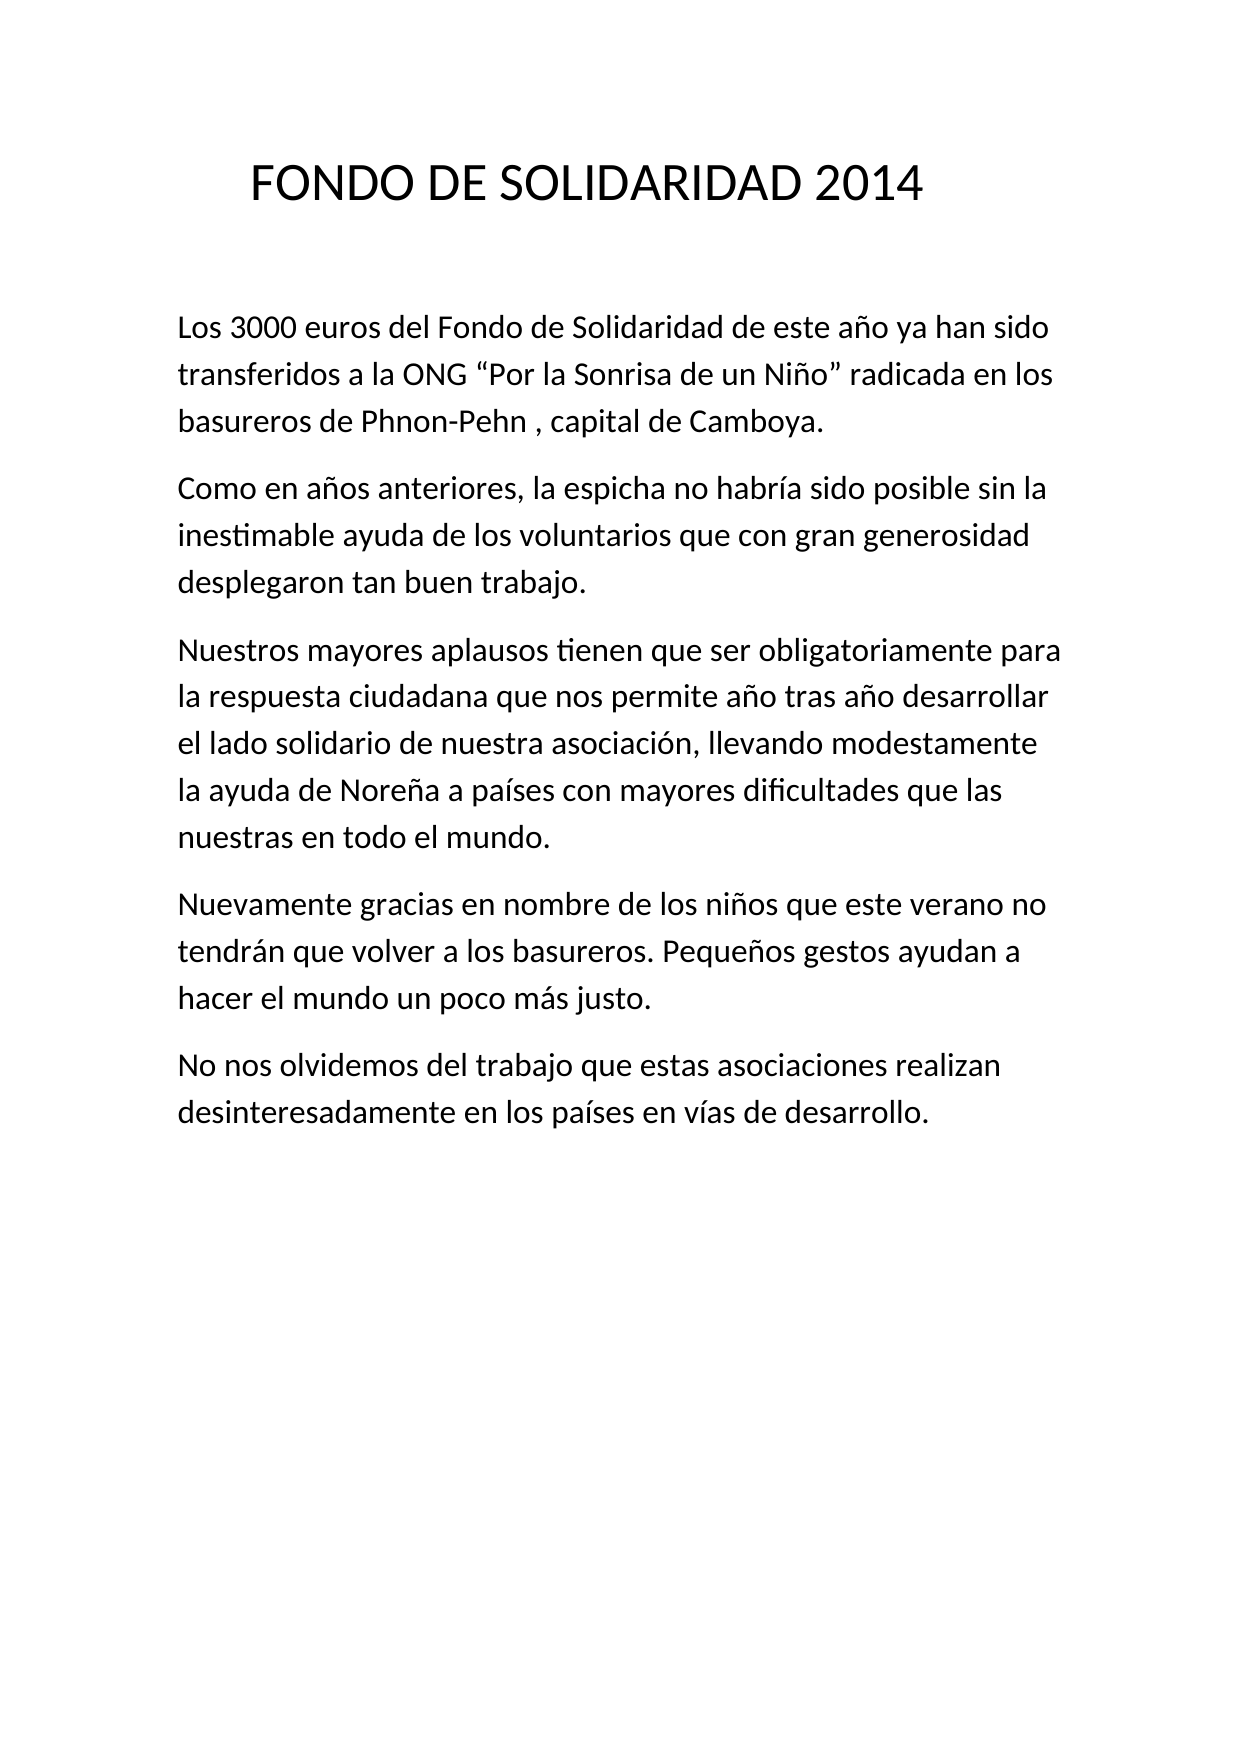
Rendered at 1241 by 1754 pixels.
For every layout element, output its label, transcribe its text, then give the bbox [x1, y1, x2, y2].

text Los 3000 euros del Fondo de Solidaridad de este año ya han sido transferidos a la ONG “Por la Sonrisa de un Niño” radicada en los basureros de Phnon-Pehn , capital de Camboya. [177, 306, 1063, 441]
text Nuestros mayores aplausos tienen que ser obligatoriamente para la respuesta ciudadana que nos permite año tras año desarrollar el lado solidario de nuestra asociación, llevando modestamente la ayuda de Noreña a países con mayores dificultades que las nuestras en todo el mundo. [177, 628, 1063, 856]
text Nuevamente gracias en nombre de los niños que este verano no tendrán que volver a los basureros. Pequeños gestos ayudan a hacer el mundo un poco más justo. [177, 883, 1063, 1017]
text FONDO DE SOLIDARIDAD 2014 [177, 148, 1063, 214]
text Como en años anteriores, la espicha no habría sido posible sin la inestimable ayuda de los voluntarios que con gran generosidad desplegaron tan buen trabajo. [177, 467, 1063, 602]
text No nos olvidemos del trabajo que estas asociaciones realizan desinteresadamente en los países en vías de desarrollo. [177, 1044, 1063, 1132]
